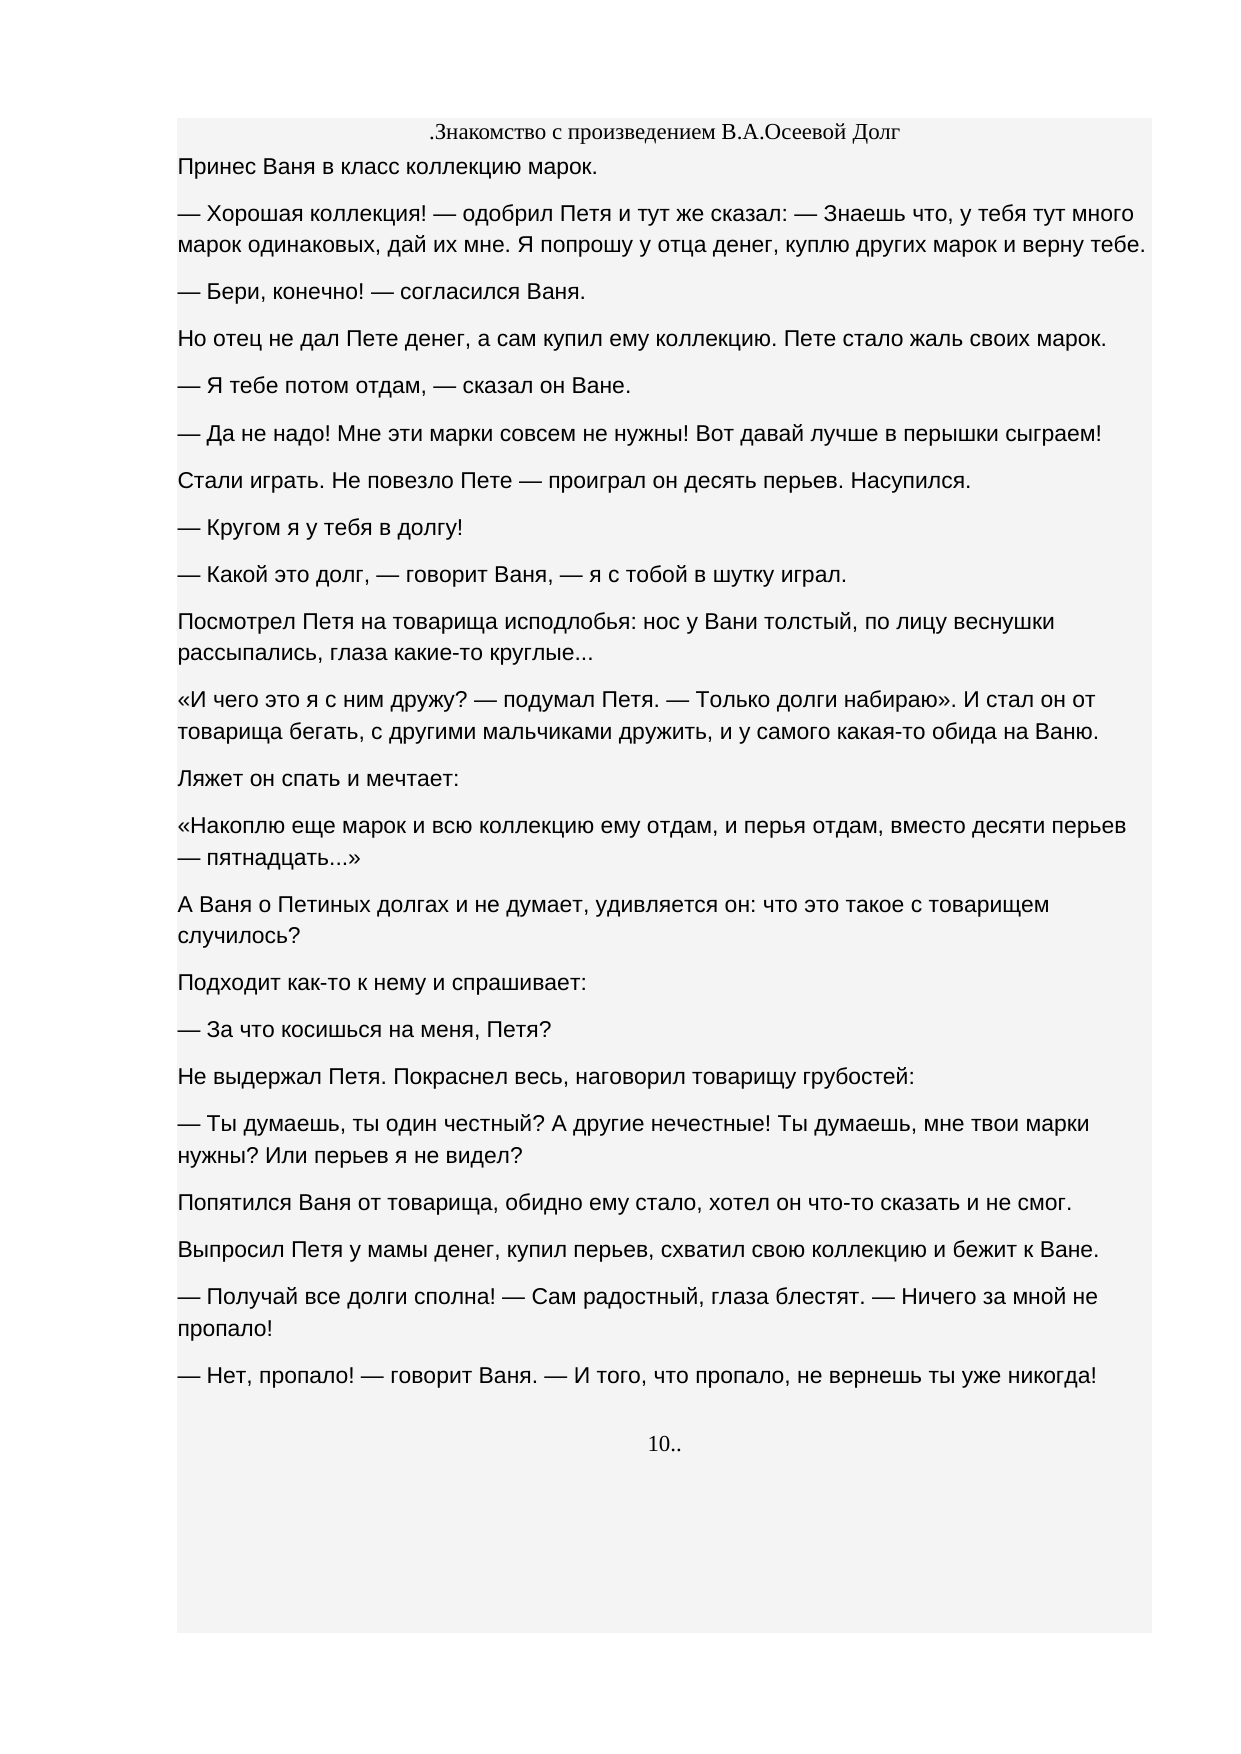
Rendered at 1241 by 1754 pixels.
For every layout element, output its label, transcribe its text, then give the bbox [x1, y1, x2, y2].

text — За что косишься на меня, Петя? [177, 1011, 1152, 1043]
text — Бери, конечно! — согласился Ваня. [177, 273, 1152, 305]
text Выпросил Петя у мамы денег, купил перьев, схватил свою коллекцию и бежит к Ване. [177, 1231, 1152, 1262]
text — Да не надо! Мне эти марки совсем не нужны! Вот давай лучше в перышки сыграем! [177, 414, 1152, 446]
text — Хорошая коллекция! — одобрил Петя и тут же сказал: — Знаешь что, у тебя тут много марок одинаковых, дай их мне. Я попрошу у отца денег, куплю других марок и верну тебе. [177, 195, 1152, 258]
text Ляжет он спать и мечтает: [177, 760, 1152, 791]
text 10.. [177, 1404, 1152, 1456]
text Не выдержал Петя. Покраснел весь, наговорил товарищу грубостей: [177, 1058, 1152, 1090]
text Стали играть. Не повезло Пете — проиграл он десять перьев. Насупился. [177, 462, 1152, 493]
text Подходит как-то к нему и спрашивает: [177, 964, 1152, 996]
text «Накоплю еще марок и всю коллекцию ему отдам, и перья отдам, вместо десяти перьев — пятнадцать...» [177, 807, 1152, 870]
text — Получай все долги сполна! — Сам радостный, глаза блестят. — Ничего за мной не пропало! [177, 1278, 1152, 1341]
text Принес Ваня в класс коллекцию марок. [177, 148, 1152, 179]
text — Нет, пропало! — говорит Ваня. — И того, что пропало, не вернешь ты уже никогда! [177, 1357, 1152, 1388]
text — Кругом я у тебя в долгу! [177, 509, 1152, 540]
text — Какой это долг, — говорит Ваня, — я с тобой в шутку играл. [177, 556, 1152, 587]
text — Я тебе потом отдам, — сказал он Ване. [177, 367, 1152, 399]
text .Знакомство с произведением В.А.Осеевой Долг [177, 118, 1152, 144]
text Но отец не дал Пете денег, а сам купил ему коллекцию. Пете стало жаль своих марок. [177, 320, 1152, 352]
text — Ты думаешь, ты один честный? А другие нечестные! Ты думаешь, мне твои марки нужны? Или перьев я не видел? [177, 1105, 1152, 1168]
text Попятился Ваня от товарища, обидно ему стало, хотел он что-то сказать и не смог. [177, 1184, 1152, 1215]
text А Ваня о Петиных долгах и не думает, удивляется он: что это такое с товарищем случилось? [177, 886, 1152, 948]
text «И чего это я с ним дружу? — подумал Петя. — Только долги набираю». И стал он от товарища бегать, с другими мальчиками дружить, и у самого какая-то обида на Ваню. [177, 681, 1152, 744]
text Посмотрел Петя на товарища исподлобья: нос у Вани толстый, по лицу веснушки рассыпались, глаза какие-то круглые... [177, 603, 1152, 666]
